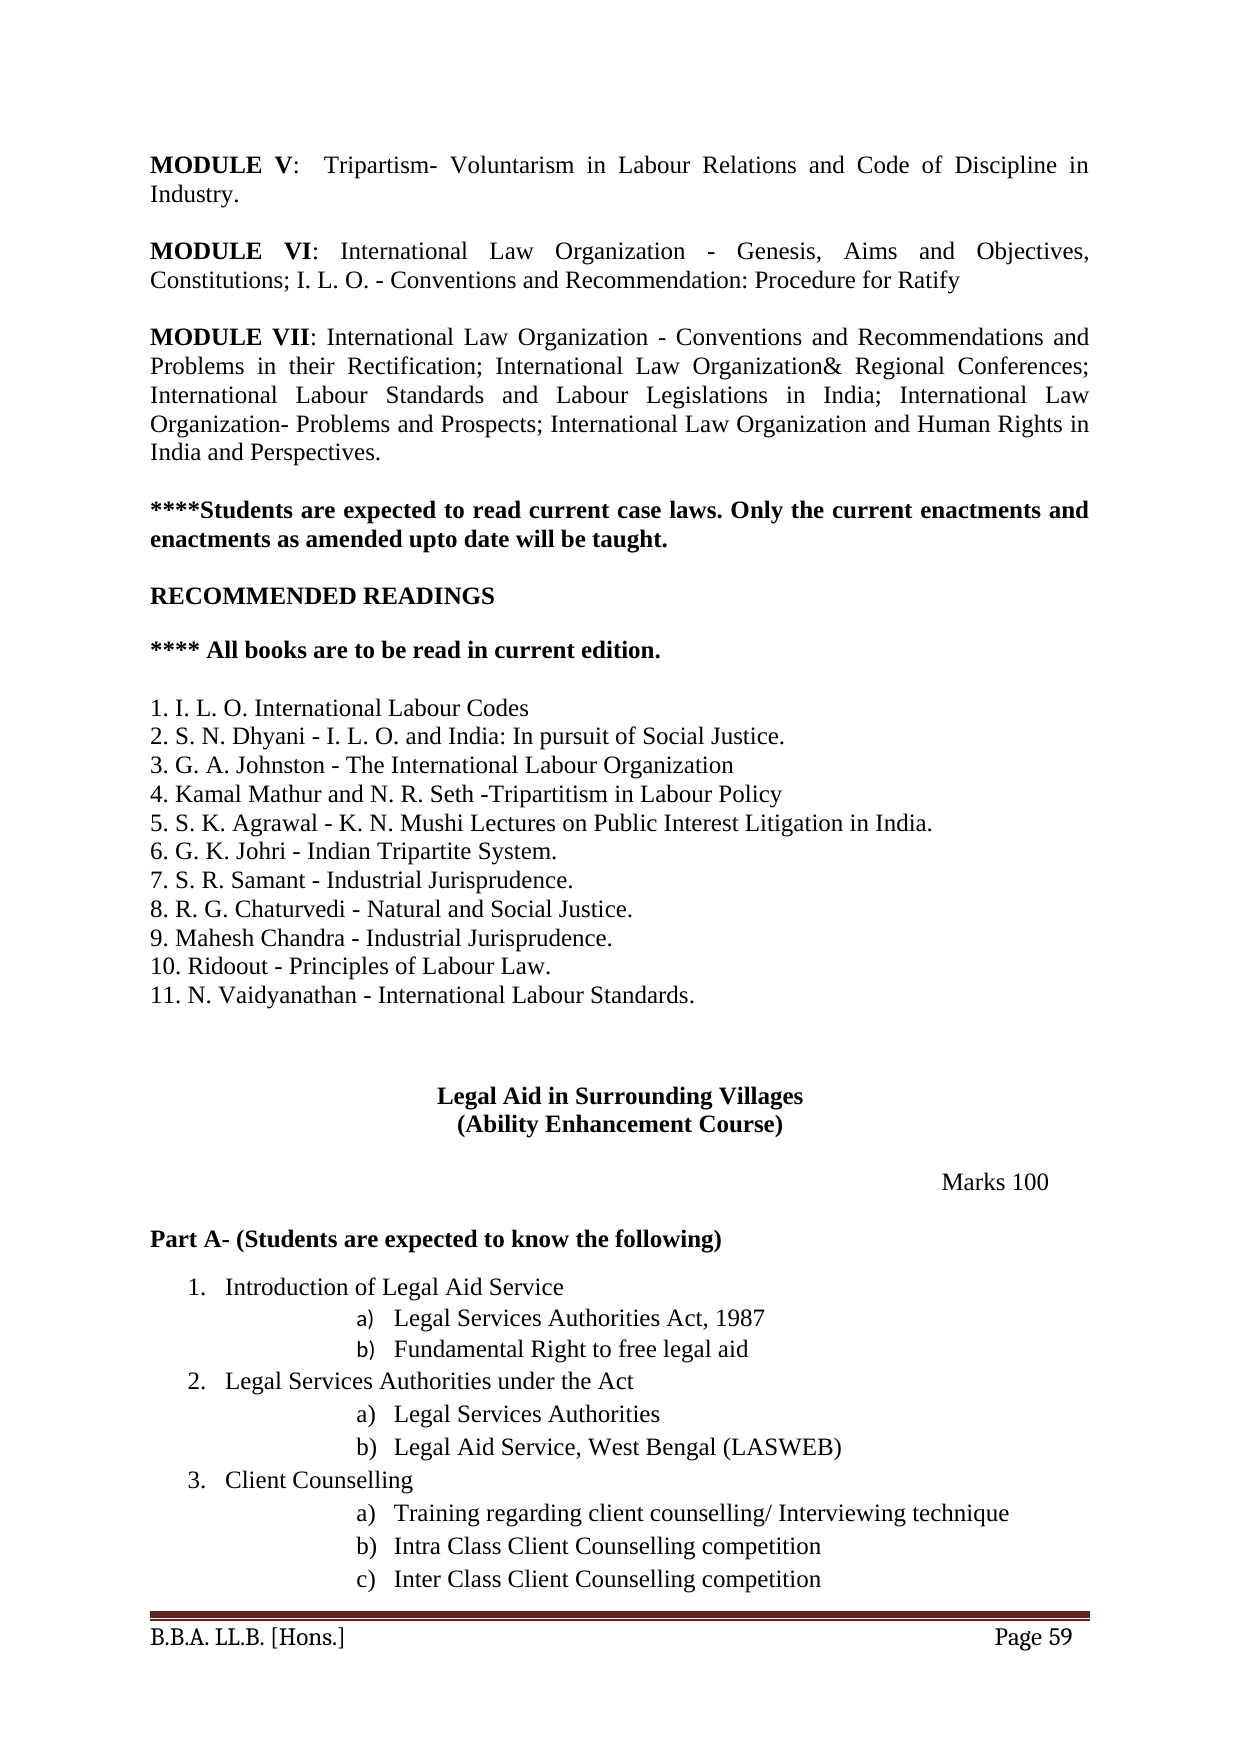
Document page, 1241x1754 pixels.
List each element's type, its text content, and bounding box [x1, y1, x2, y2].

list Legal Aid Service, West Bengal (LASWEB) [356, 1432, 1090, 1461]
text MODULE V: Tripartism- Voluntarism in Labour Relations and Code of Discipline in Industry. [150, 150, 1090, 207]
text 5. S. K. Agrawal - K. N. Mushi Lectures on Public Interest Litigation in India. [150, 808, 1090, 836]
text ****Students are expected to read current case laws. Only the current enactments and enactments as amended upto date will be taught. [150, 495, 1090, 552]
text (Ability Enhancement Course) [150, 1109, 1090, 1138]
text 8. R. G. Chaturvedi - Natural and Social Justice. [150, 894, 1090, 923]
text 4. Kamal Mathur and N. R. Seth -Tripartitism in Labour Policy [150, 779, 1090, 808]
text MODULE VII: International Law Organization - Conventions and Recommendations and Problems in their Rectification; International Law Organization& Regional Conferences; International Labour Standards and Labour Legislations in India; International Law Organization- Problems and Prospects; International Law Organization and Human Rights in India and Perspectives. [150, 322, 1090, 466]
list Training regarding client counselling/ Interviewing technique [356, 1498, 1090, 1527]
text 6. G. K. Johri - Indian Tripartite System. [150, 836, 1090, 865]
text Part A- (Students are expected to know the following) [150, 1224, 1090, 1253]
text Marks 100 [825, 1167, 1090, 1196]
text 7. S. R. Samant - Industrial Jurisprudence. [150, 865, 1090, 894]
list Legal Services Authorities under the Act [187, 1366, 1090, 1395]
text MODULE VI: International Law Organization - Genesis, Aims and Objectives, Constitutions; I. L. O. - Conventions and Recommendation: Procedure for Ratify [150, 236, 1090, 294]
list Legal Services Authorities [356, 1399, 1090, 1428]
list Intra Class Client Counselling competition [356, 1531, 1090, 1560]
list Inter Class Client Counselling competition [356, 1564, 1090, 1593]
text Legal Aid in Surrounding Villages [150, 1081, 1090, 1109]
text 3. G. A. Johnston - The International Labour Organization [150, 750, 1090, 779]
list Client Counselling [187, 1465, 1090, 1494]
text 10. Ridoout - Principles of Labour Law. [150, 951, 1090, 980]
text RECOMMENDED READINGS [150, 581, 1090, 610]
text 11. N. Vaidyanathan - International Labour Standards. [150, 980, 1090, 1009]
text 2. S. N. Dhyani - I. L. O. and India: In pursuit of Social Justice. [150, 721, 1090, 750]
text **** All books are to be read in current edition. [150, 635, 1090, 664]
text 9. Mahesh Chandra - Industrial Jurisprudence. [150, 923, 1090, 951]
list Introduction of Legal Aid Service [187, 1272, 1090, 1301]
list Fundamental Right to free legal aid [356, 1334, 1090, 1364]
text 1. I. L. O. International Labour Codes [150, 693, 1090, 721]
list Legal Services Authorities Act, 1987 [356, 1303, 1090, 1332]
